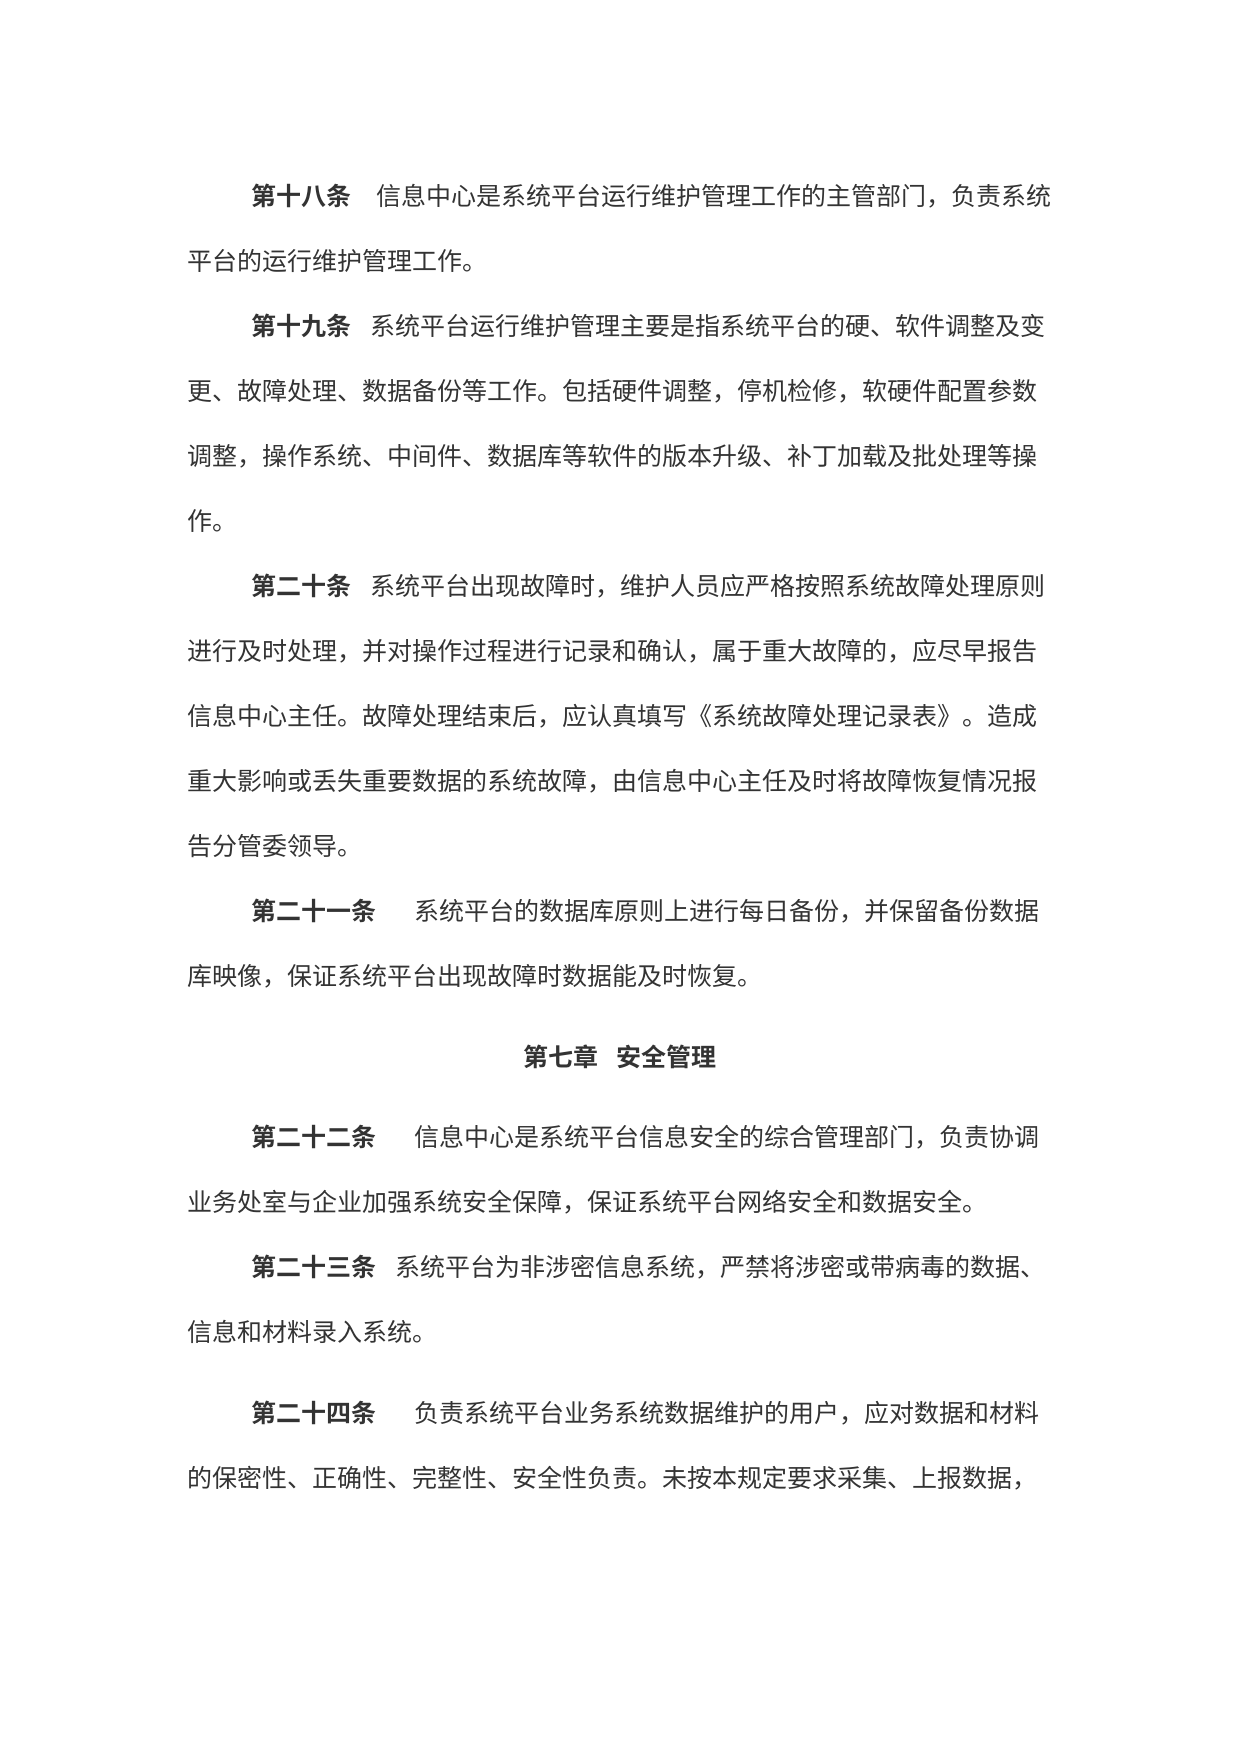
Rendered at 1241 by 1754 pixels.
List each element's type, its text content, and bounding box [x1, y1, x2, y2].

text 第二十一条 系统平台的数据库原则上进行每日备份，并保留备份数据库映像，保证系统平台出现故障时数据能及时恢复。 [187, 877, 1053, 1007]
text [187, 1379, 1053, 1509]
text 第十八条 信息中心是系统平台运行维护管理工作的主管部门，负责系统平台的运行维护管理工作。 [187, 162, 1053, 292]
text 第二十条 系统平台出现故障时，维护人员应严格按照系统故障处理原则进行及时处理，并对操作过程进行记录和确认，属于重大故障的，应尽早报告信息中心主任。故障处理结束后，应认真填写《系统故障处理记录表》。造成重大影响或丢失重要数据的系统故障，由信息中心主任及时将故障恢复情况报告分管委领导。 [187, 552, 1053, 877]
text 第十九条 系统平台运行维护管理主要是指系统平台的硬、软件调整及变更、故障处理、数据备份等工作。包括硬件调整，停机检修，软硬件配置参数调整，操作系统、中间件、数据库等软件的版本升级、补丁加载及批处理等操作。 [187, 292, 1053, 552]
text 第二十三条 系统平台为非涉密信息系统，严禁将涉密或带病毒的数据、信息和材料录入系统。 [187, 1233, 1053, 1363]
subtitle 第七章 安全管理 [187, 1023, 1053, 1088]
text 第二十二条 信息中心是系统平台信息安全的综合管理部门，负责协调业务处室与企业加强系统安全保障，保证系统平台网络安全和数据安全。 [187, 1103, 1053, 1233]
